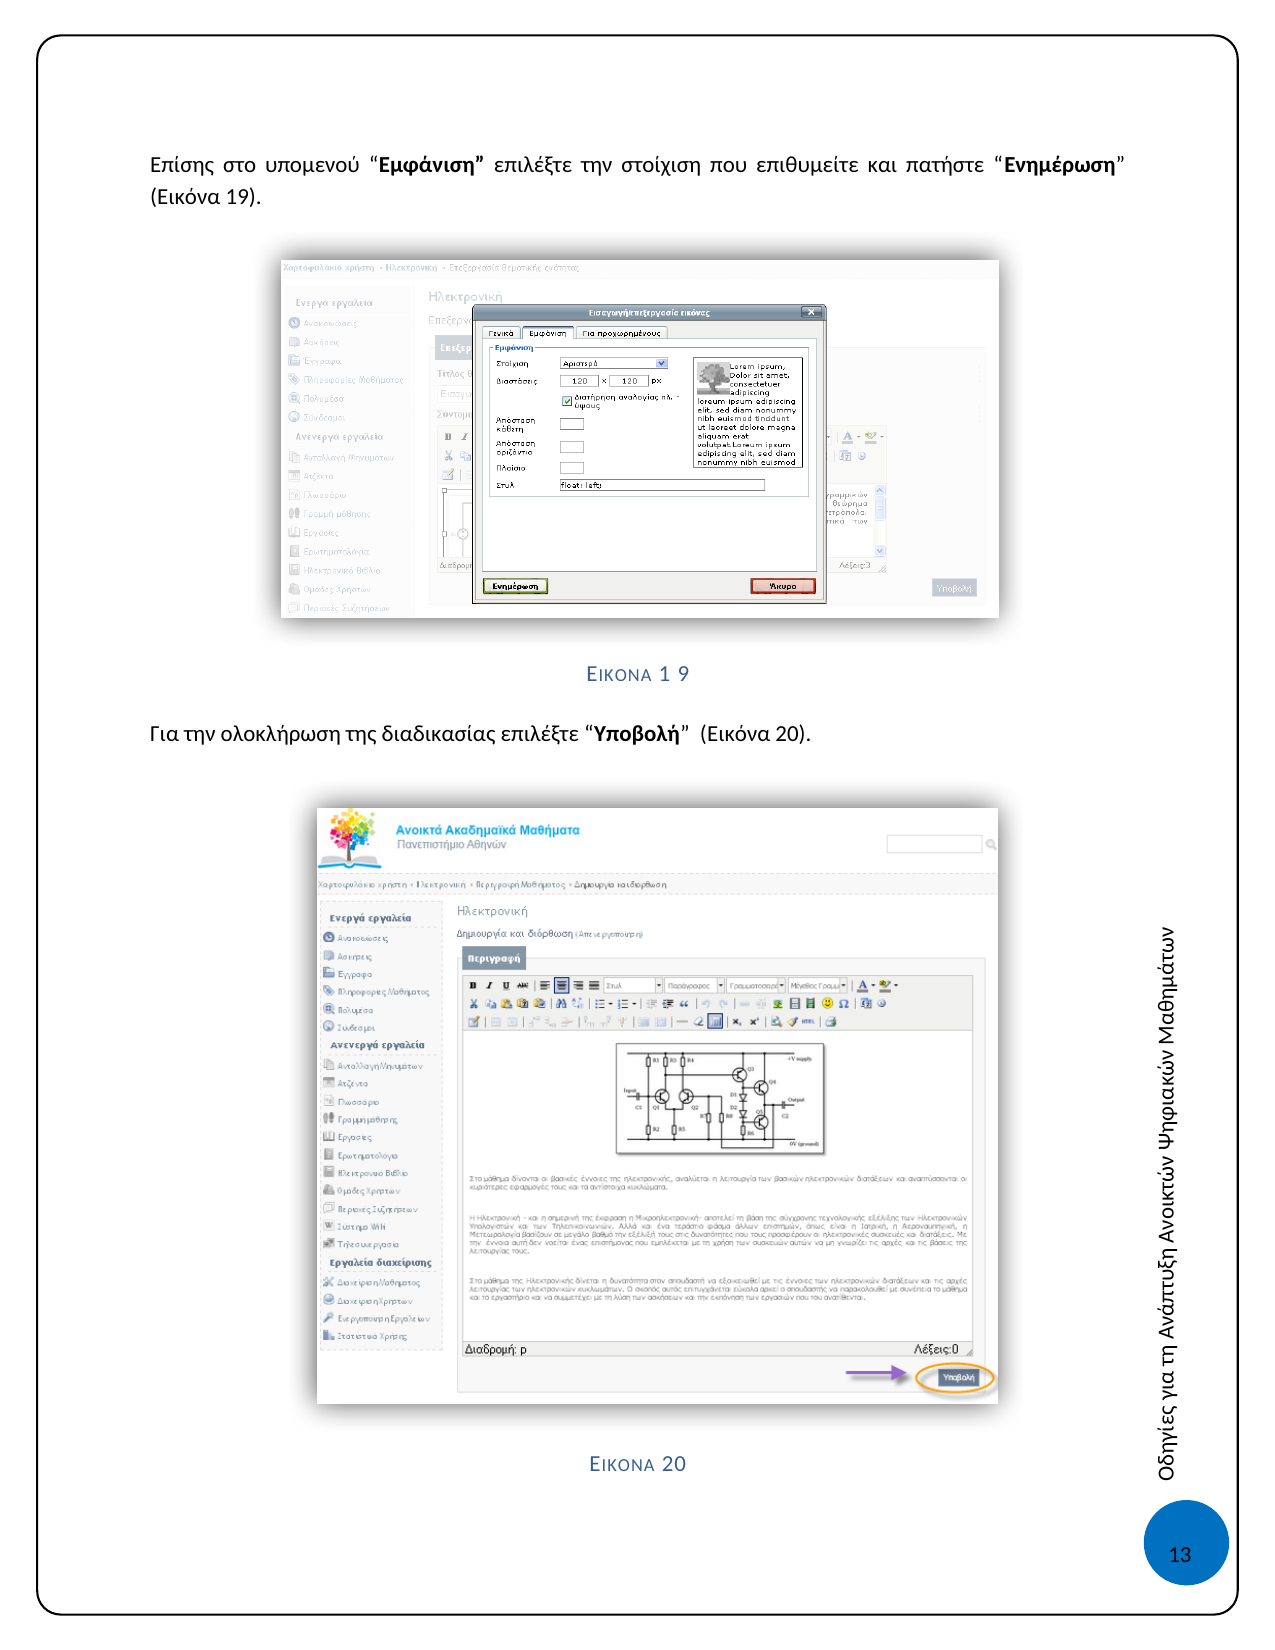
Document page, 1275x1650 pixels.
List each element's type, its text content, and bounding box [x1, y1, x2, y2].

list Επίσης στο υπομενού “Εμφάνιση” επιλέξτε την στοίχιση που επιθυμείτε και πατήστε “Ενημέρωση” (Εικόνα 19). [150, 150, 1125, 210]
list Για την ολοκλήρωση της διαδικασίας επιλέξτε “Υποβολή” (Εικόνα 20). [150, 687, 1125, 747]
picture [317, 808, 998, 1404]
text Εικόνα 1 9 [150, 659, 1125, 687]
text Εικόνα 20 [150, 1449, 1125, 1478]
picture [281, 260, 999, 618]
